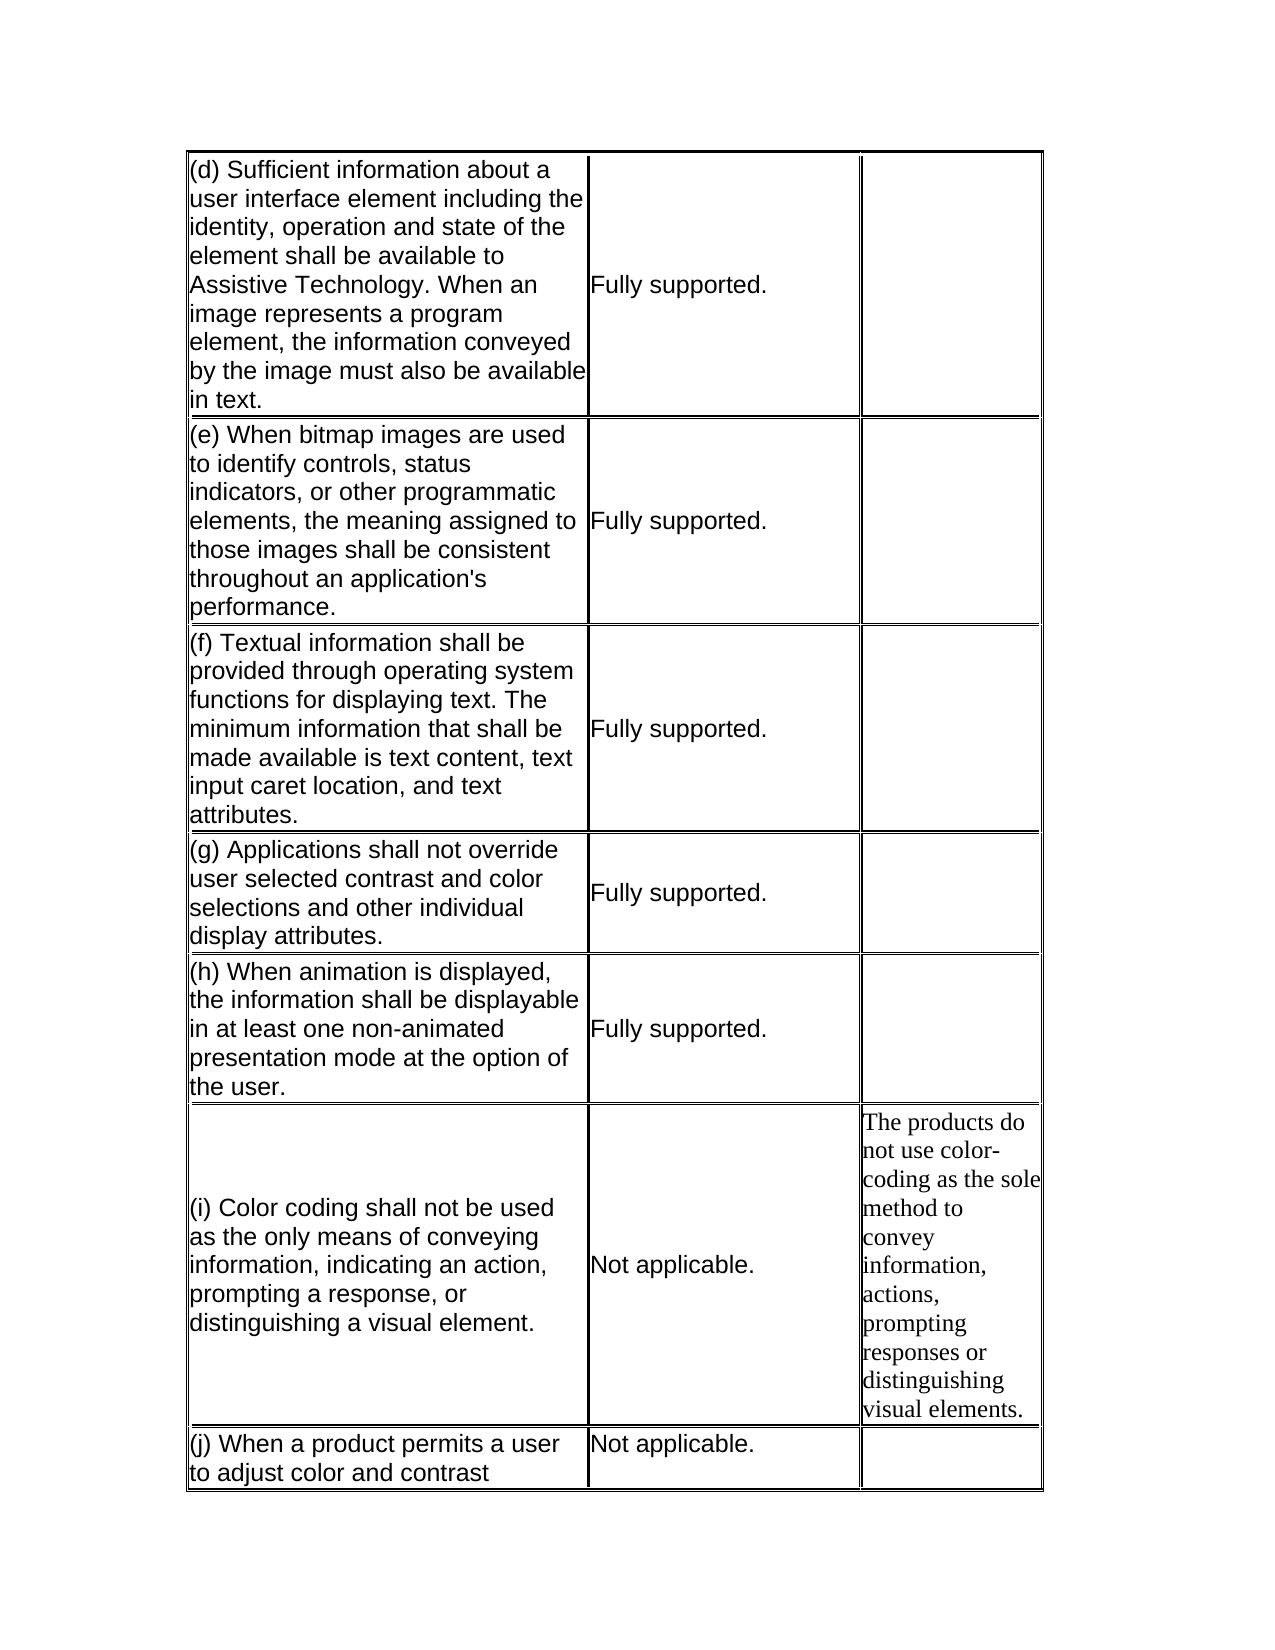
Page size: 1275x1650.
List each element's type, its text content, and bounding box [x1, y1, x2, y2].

table_cell (f) Textual information shall be provided through operating system functions for displaying text. The minimum information that shall be made available is text content, text input caret location, and text attributes. [188, 623, 588, 830]
table_cell [863, 830, 1041, 952]
table_cell [863, 415, 1041, 623]
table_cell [189, 1424, 588, 1488]
table_cell Not applicable. [590, 1105, 859, 1424]
table_cell [861, 623, 1042, 830]
table_cell Fully supported. [590, 955, 859, 1102]
table_cell [861, 1424, 1041, 1488]
table_cell Fully supported. [590, 419, 859, 623]
table_cell Fully supported. [588, 152, 861, 415]
table_cell Fully supported. [590, 626, 859, 830]
table_cell (i) Color coding shall not be used as the only means of conveying information, indicating an action, prompting a response, or distinguishing a visual element. [188, 1102, 588, 1424]
table_cell Not applicable. [588, 1424, 861, 1488]
table_cell (d) Sufficient information about a user interface element including the identity, operation and state of the element shall be available to Assistive Technology. When an image represents a program element, the information conveyed by the image must also be available in text. [189, 153, 588, 415]
table_cell (h) When animation is displayed, the information shall be displayable in at least one non-animated presentation mode at the option of the user. [188, 952, 588, 1102]
table_cell (e) When bitmap images are used to identify controls, status indicators, or other programmatic elements, the meaning assigned to those images shall be consistent throughout an application's performance. [189, 415, 587, 623]
table_cell (g) Applications shall not override user selected contrast and color selections and other individual display attributes. [189, 830, 587, 952]
table_cell [861, 952, 1042, 1102]
table_cell The products do not use color-coding as the sole method to convey information, actions, prompting responses or distinguishing visual elements. [861, 1102, 1042, 1424]
table_cell Fully supported. [590, 834, 859, 952]
table_cell [861, 153, 1041, 415]
